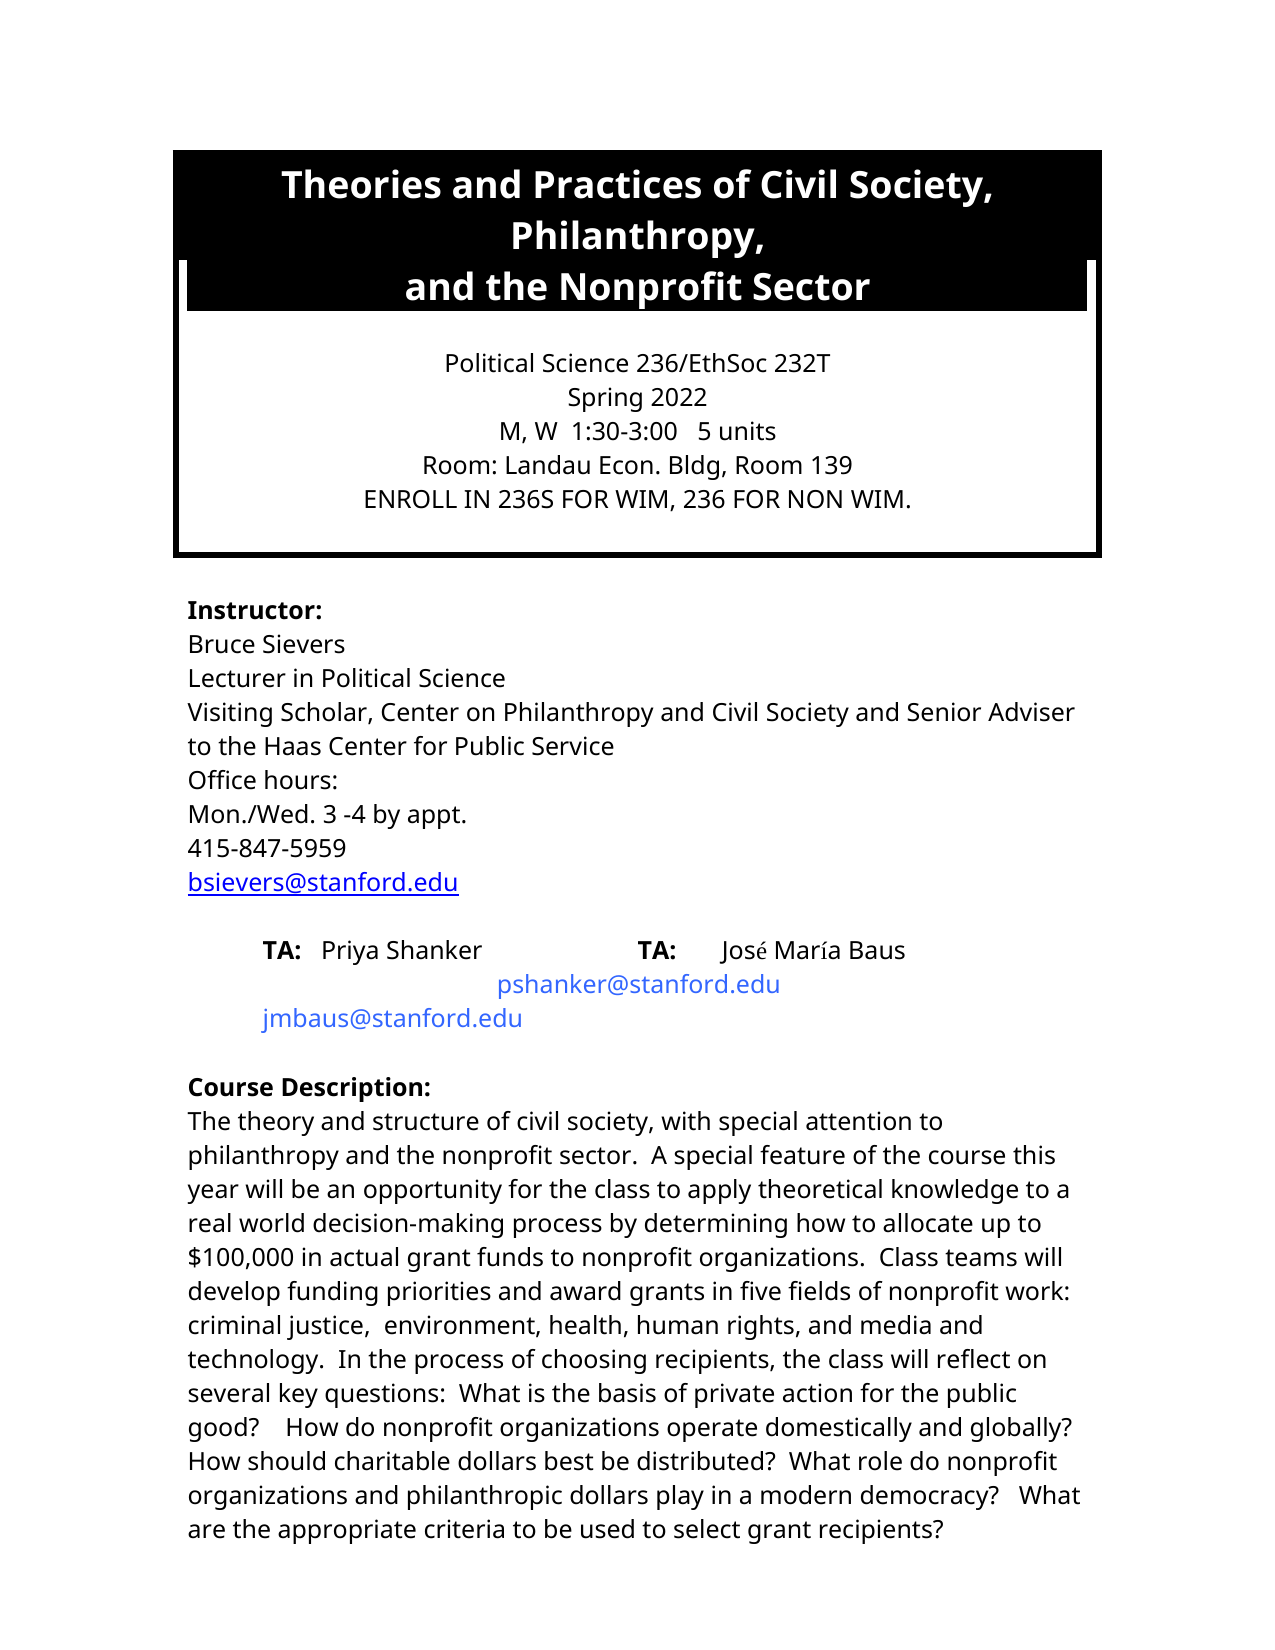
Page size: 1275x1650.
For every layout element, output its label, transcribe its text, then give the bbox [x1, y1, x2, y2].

text bsievers@stanford.edu [187, 865, 1087, 899]
text Room: Landau Econ. Bldg, Room 139 [187, 448, 1087, 482]
text M, W 1:30-3:00 5 units [187, 414, 1087, 448]
text Lecturer in Political Science [187, 660, 1087, 694]
text Mon./Wed. 3 -4 by appt. [187, 797, 1087, 831]
text Visiting Scholar, Center on Philanthropy and Civil Society and Senior Adviser to the Haas Center for Public Service [187, 694, 1087, 763]
text Political Science 236/EthSoc 232T [187, 346, 1087, 379]
title Theories and Practices of Civil Society, Philanthropy, [179, 156, 1096, 260]
text TA: Priya Shanker TA: José María Baus pshanker@stanford.edu jmbaus@stanford.edu [262, 933, 1087, 1035]
text ENROLL IN 236S FOR WIM, 236 FOR NON WIM. [187, 482, 1087, 516]
text Instructor: [187, 592, 1087, 626]
text Spring 2022 [187, 379, 1087, 414]
text The theory and structure of civil society, with special attention to philanthropy and the nonprofit sector. A special feature of the course this year will be an opportunity for the class to apply theoretical knowledge to a real world decision-making process by determining how to allocate up to $100,000 in actual grant funds to nonprofit organizations. Class teams will develop funding priorities and award grants in five fields of nonprofit work: criminal justice, environment, health, human rights, and media and technology. In the process of choosing recipients, the class will reflect on several key questions: What is the basis of private action for the public good? How do nonprofit organizations operate domestically and globally? How should charitable dollars best be distributed? What role do nonprofit organizations and philanthropic dollars play in a modern democracy? What are the appropriate criteria to be used to select grant recipients? [187, 1103, 1087, 1546]
text Course Description: [187, 1069, 1087, 1103]
text Bruce Sievers [187, 626, 1087, 660]
text 415-847-5959 [187, 831, 1087, 865]
text Office hours: [187, 763, 1087, 797]
title and the Nonprofit Sector [187, 260, 1087, 311]
